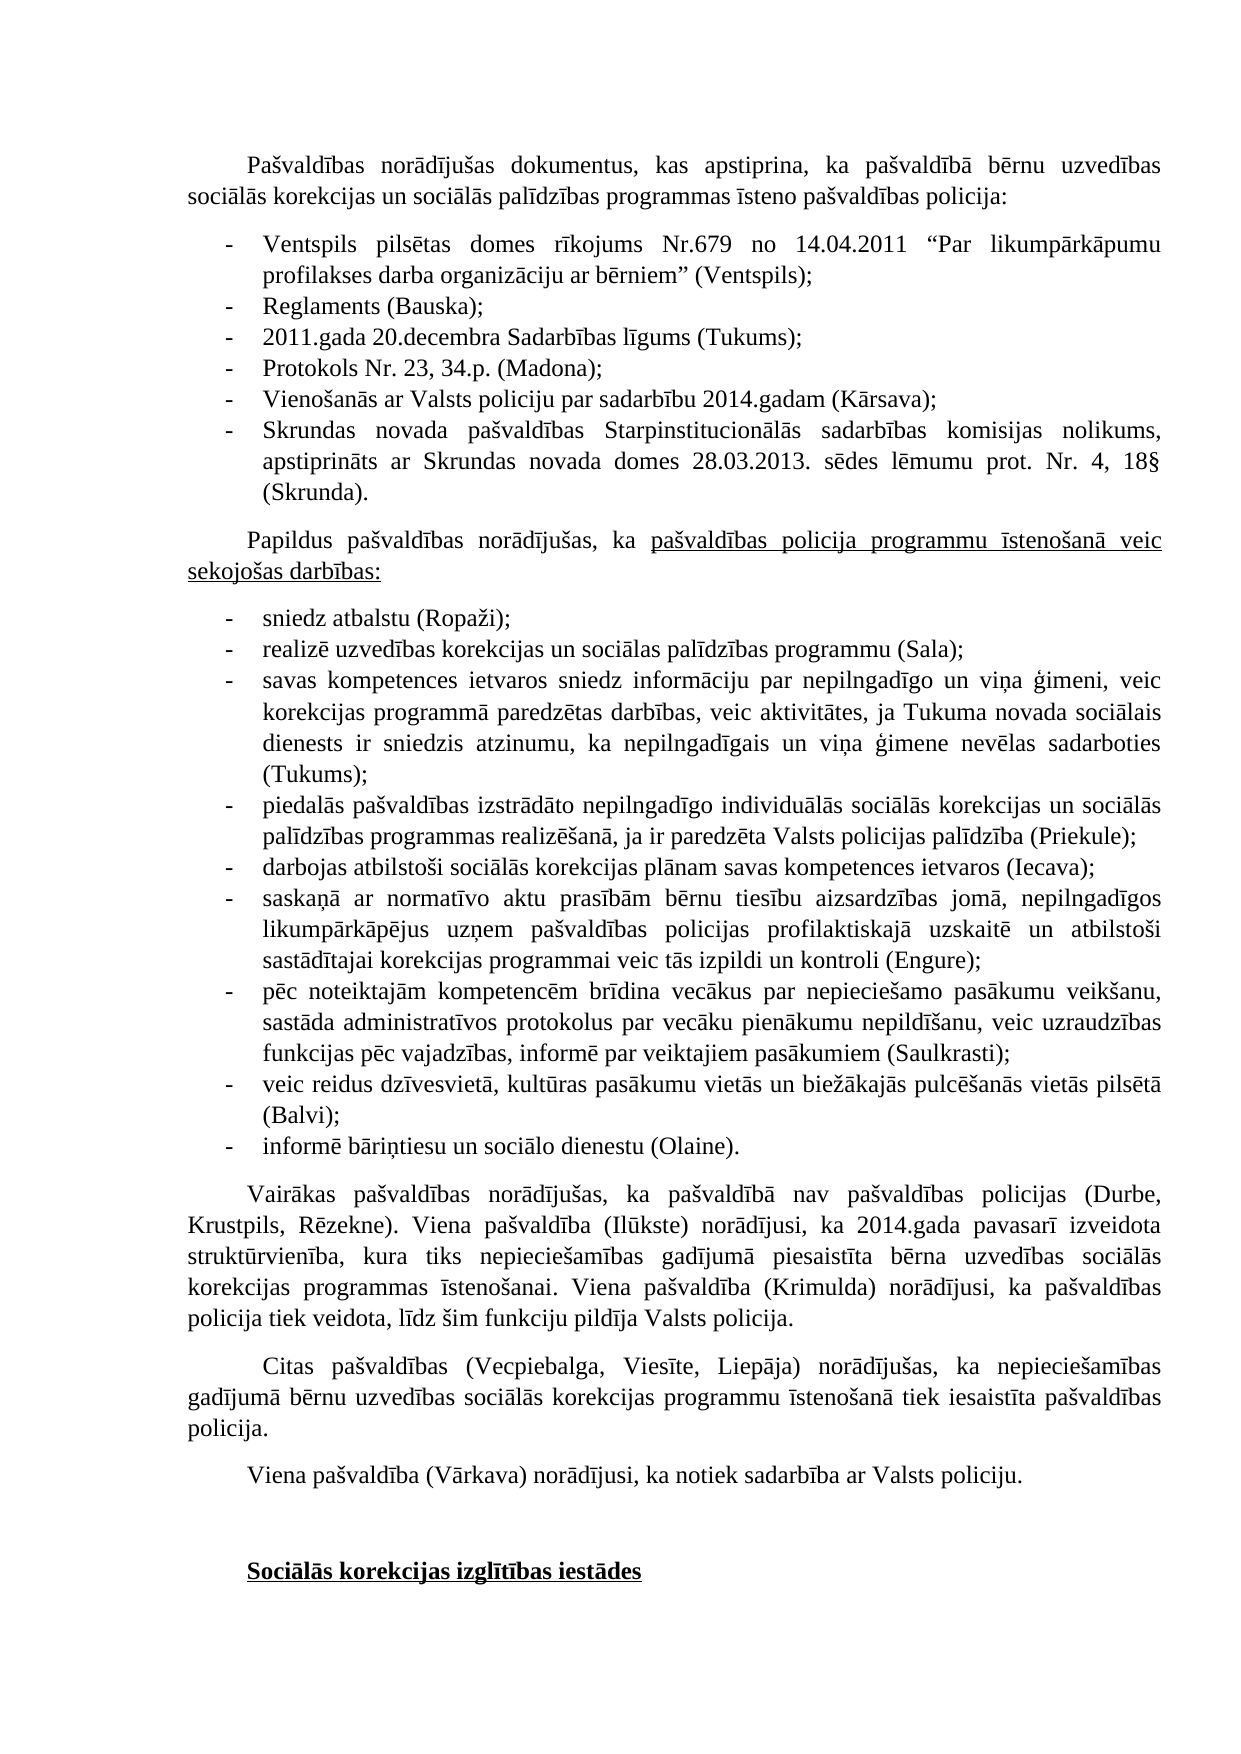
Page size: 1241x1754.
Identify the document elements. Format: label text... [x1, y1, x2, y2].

list realizē uzvedības korekcijas un sociālas palīdzības programmu (Sala); [225, 634, 1162, 663]
list Protokols Nr. 23, 34.p. (Madona); [225, 353, 1162, 382]
text Viena pašvaldība (Vārkava) norādījusi, ka notiek sadarbība ar Valsts policiju. [187, 1461, 1162, 1489]
list Vienošanās ar Valsts policiju par sadarbību 2014.gadam (Kārsava); [225, 384, 1162, 413]
list informē bāriņtiesu un sociālo dienestu (Olaine). [225, 1131, 1162, 1160]
list Skrundas novada pašvaldības Starpinstitucionālās sadarbības komisijas nolikums, apstiprināts ar Skrundas novada domes 28.03.2013. sēdes lēmumu prot. Nr. 4, 18§ (Skrunda). [225, 415, 1162, 506]
list Ventspils pilsētas domes rīkojums Nr.679 no 14.04.2011 “Par likumpārkāpumu profilakses darba organizāciju ar bērniem” (Ventspils); [225, 229, 1162, 288]
list saskaņā ar normatīvo aktu prasībām bērnu tiesību aizsardzības jomā, nepilngadīgos likumpārkāpējus uzņem pašvaldības policijas profilaktiskajā uzskaitē un atbilstoši sastādītajai korekcijas programmai veic tās izpildi un kontroli (Engure); [225, 883, 1162, 974]
list darbojas atbilstoši sociālās korekcijas plānam savas kompetences ietvaros (Iecava); [225, 852, 1162, 881]
text Papildus pašvaldības norādījušas, ka pašvaldības policija programmu īstenošanā veic sekojošas darbības: [187, 525, 1162, 584]
text Pašvaldības norādījušas dokumentus, kas apstiprina, ka pašvaldībā bērnu uzvedības sociālās korekcijas un sociālās palīdzības programmas īsteno pašvaldības policija: [187, 150, 1162, 210]
list piedalās pašvaldības izstrādāto nepilngadīgo individuālās sociālās korekcijas un sociālās palīdzības programmas realizēšanā, ja ir paredzēta Valsts policijas palīdzība (Priekule); [225, 790, 1162, 849]
list Reglaments (Bauska); [225, 291, 1162, 319]
list savas kompetences ietvaros sniedz informāciju par nepilngadīgo un viņa ģimeni, veic korekcijas programmā paredzētas darbības, veic aktivitātes, ja Tukuma novada sociālais dienests ir sniedzis atzinumu, ka nepilngadīgais un viņa ģimene nevēlas sadarboties (Tukums); [225, 666, 1162, 787]
list 2011.gada 20.decembra Sadarbības līgums (Tukums); [225, 322, 1162, 351]
list sniedz atbalstu (Ropaži); [225, 603, 1162, 632]
text Sociālās korekcijas izglītības iestādes [187, 1556, 1162, 1585]
list veic reidus dzīvesvietā, kultūras pasākumu vietās un biežākajās pulcēšanās vietās pilsētā (Balvi); [225, 1069, 1162, 1129]
text Citas pašvaldības (Vecpiebalga, Viesīte, Liepāja) norādījušas, ka nepieciešamības gadījumā bērnu uzvedības sociālās korekcijas programmu īstenošanā tiek iesaistīta pašvaldības policija. [187, 1351, 1162, 1442]
list pēc noteiktajām kompetencēm brīdina vecākus par nepieciešamo pasākumu veikšanu, sastāda administratīvos protokolus par vecāku pienākumu nepildīšanu, veic uzraudzības funkcijas pēc vajadzības, informē par veiktajiem pasākumiem (Saulkrasti); [225, 976, 1162, 1067]
text Vairākas pašvaldības norādījušas, ka pašvaldībā nav pašvaldības policijas (Durbe, Krustpils, Rēzekne). Viena pašvaldība (Ilūkste) norādījusi, ka 2014.gada pavasarī izveidota struktūrvienība, kura tiks nepieciešamības gadījumā piesaistīta bērna uzvedības sociālās korekcijas programmas īstenošanai. Viena pašvaldība (Krimulda) norādījusi, ka pašvaldības policija tiek veidota, līdz šim funkciju pildīja Valsts policija. [187, 1179, 1162, 1332]
